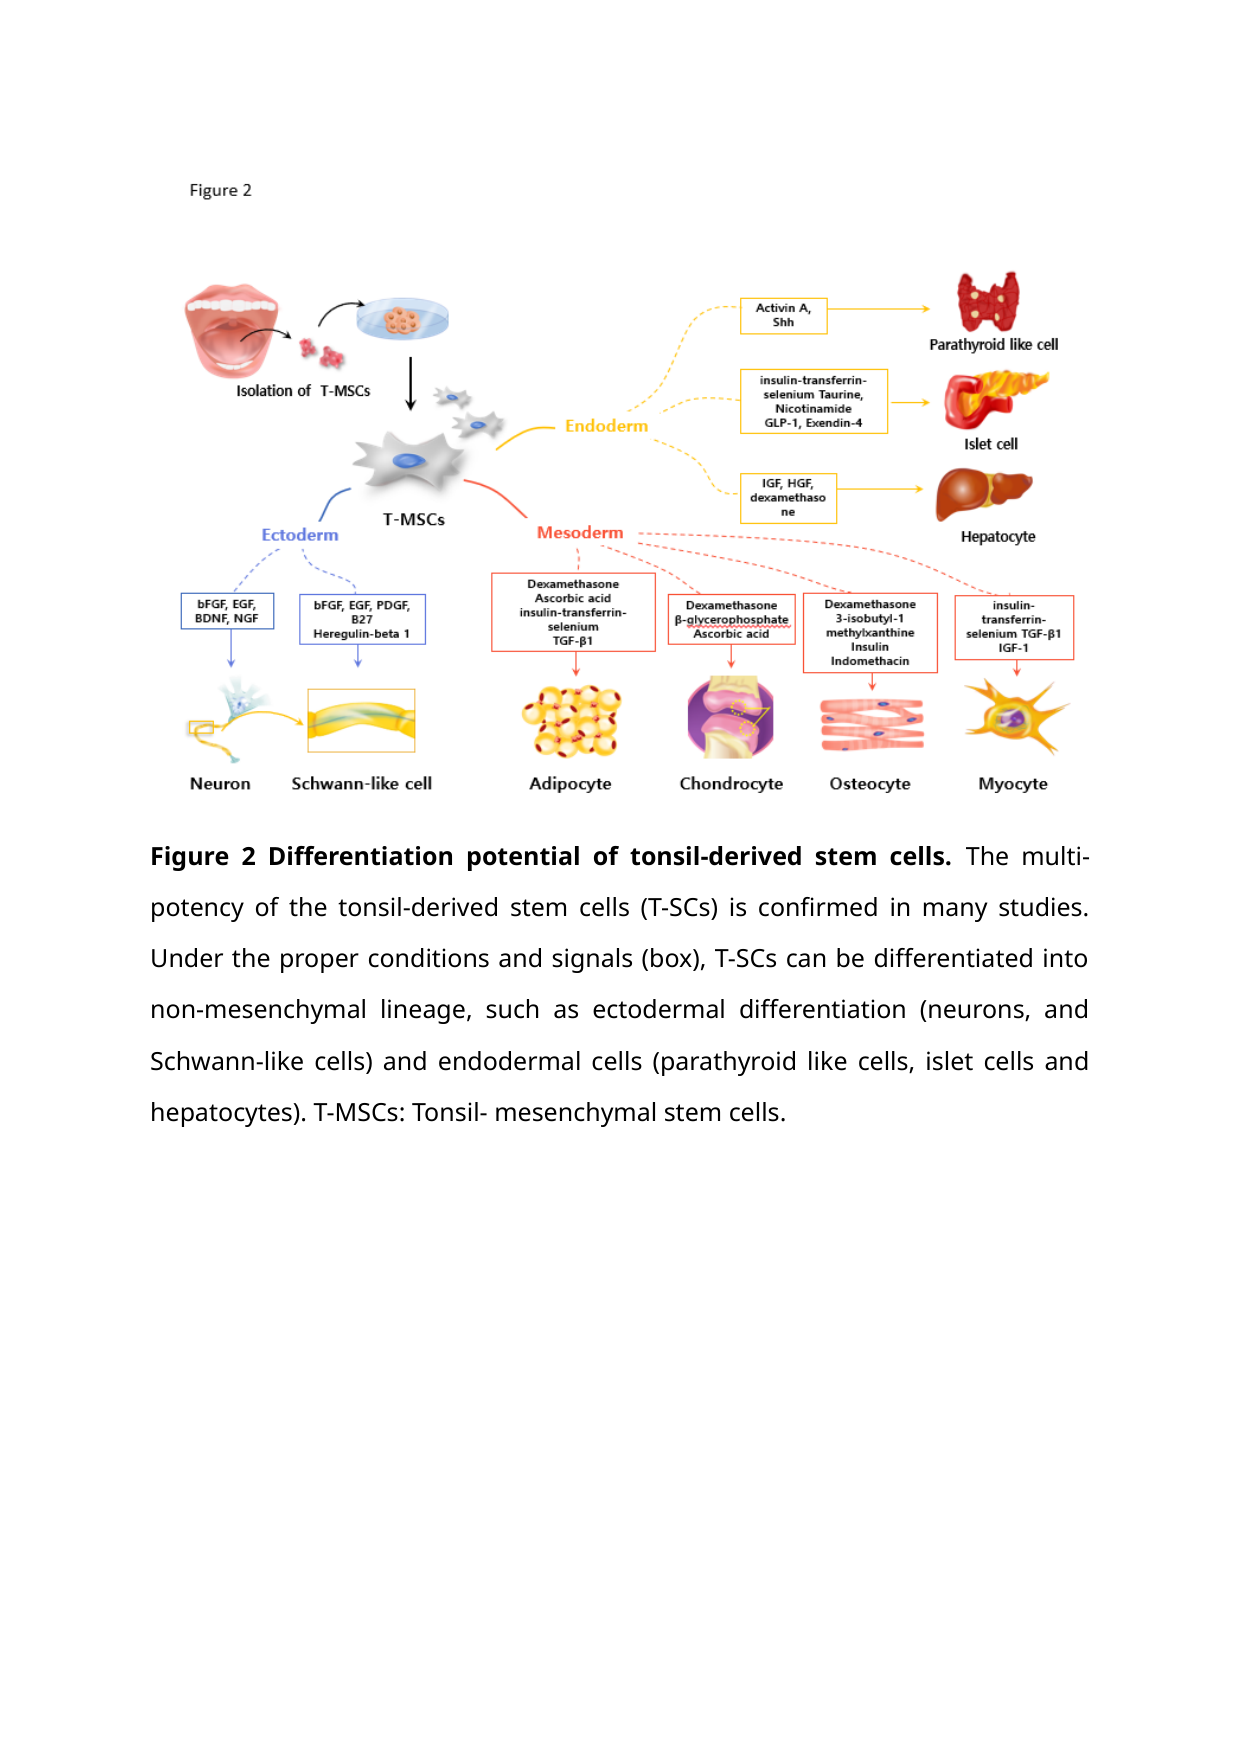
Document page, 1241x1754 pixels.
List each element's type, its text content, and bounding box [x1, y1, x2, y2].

picture [150, 177, 1091, 825]
text Figure 2 Differentiation potential of tonsil-derived stem cells. The multi-potency of the tonsil-derived stem cells (T-SCs) is confirmed in many studies. Under the proper conditions and signals (box), T-SCs can be differentiated into non-mesenchymal lineage, such as ectodermal differentiation (neurons, and Schwann-like cells) and endodermal cells (parathyroid like cells, islet cells and hepatocytes). T-MSCs: Tonsil- mesenchymal stem cells. [150, 839, 1090, 1128]
